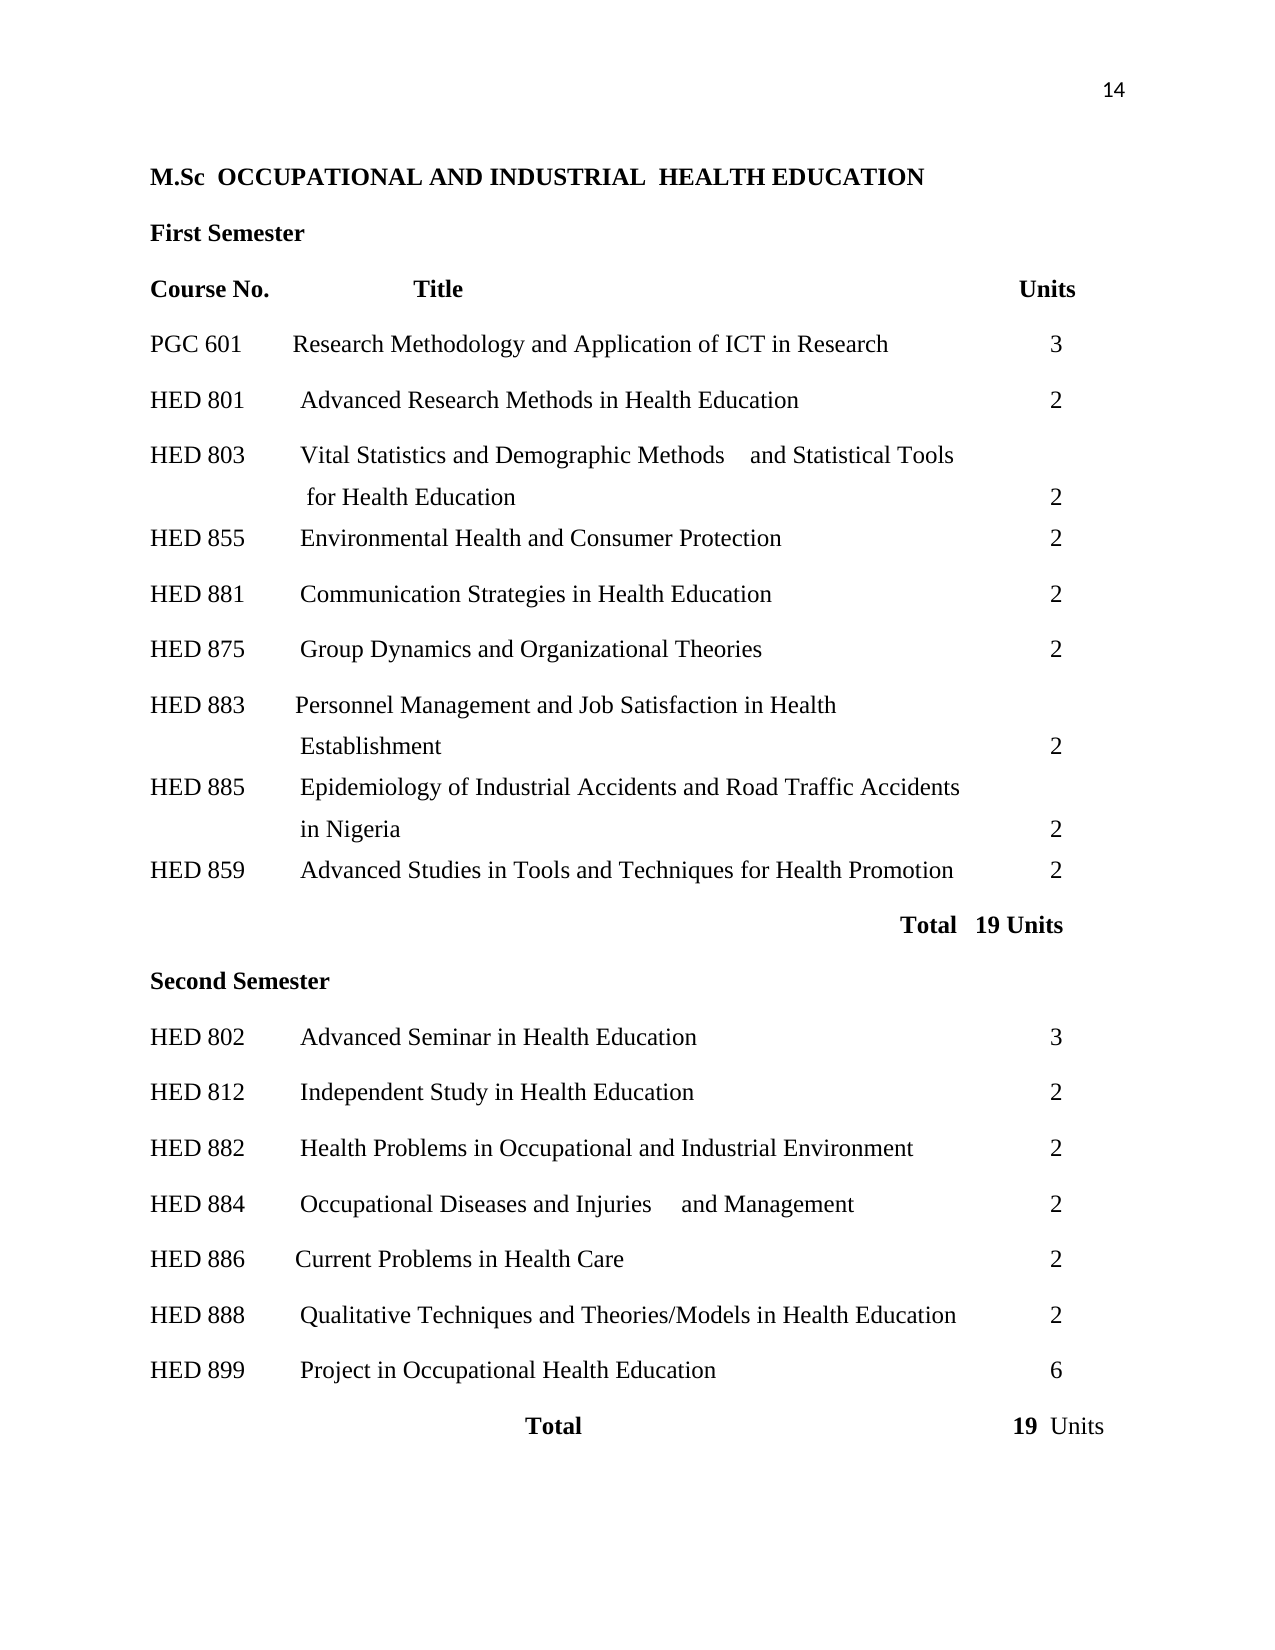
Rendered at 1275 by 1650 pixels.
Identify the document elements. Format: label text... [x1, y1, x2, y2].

text HED 859 Advanced Studies in Tools and Techniques for Health Promotion 2 [150, 855, 1125, 884]
text HED 812 Independent Study in Health Education 2 [150, 1077, 1125, 1106]
text HED 883 Personnel Management and Job Satisfaction in Health [150, 690, 1125, 719]
text M.Sc OCCUPATIONAL AND INDUSTRIAL HEALTH EDUCATION [150, 162, 1125, 191]
text HED 882 Health Problems in Occupational and Industrial Environment 2 [150, 1133, 1125, 1162]
text for Health Education 2 [150, 482, 1125, 511]
text HED 802 Advanced Seminar in Health Education 3 [150, 1022, 1125, 1051]
text HED 884 Occupational Diseases and Injuries and Management 2 [150, 1189, 1125, 1217]
text HED 881 Communication Strategies in Health Education 2 [150, 579, 1125, 607]
text HED 885 Epidemiology of Industrial Accidents and Road Traffic Accidents [150, 772, 1125, 801]
text HED 803 Vital Statistics and Demographic Methods and Statistical Tools [75, 441, 1125, 469]
text Total 19 Units [450, 1411, 1125, 1483]
text HED 875 Group Dynamics and Organizational Theories 2 [150, 634, 1125, 663]
text in Nigeria 2 [225, 814, 1125, 842]
text HED 855 Environmental Health and Consumer Protection 2 [150, 523, 1125, 552]
text Total 19 Units [825, 911, 1125, 939]
text Establishment 2 [225, 731, 1125, 760]
text Course No. Title Units [150, 274, 1125, 302]
text PGC 601 Research Methodology and Application of ICT in Research 3 [150, 329, 1125, 358]
text HED 899 Project in Occupational Health Education 6 [150, 1356, 1125, 1384]
text Second Semester [150, 966, 1125, 995]
text HED 886 Current Problems in Health Care 2 [150, 1244, 1125, 1273]
text First Semester [150, 218, 1125, 247]
text HED 888 Qualitative Techniques and Theories/Models in Health Education 2 [150, 1300, 1125, 1329]
text HED 801 Advanced Research Methods in Health Education 2 [150, 385, 1125, 414]
